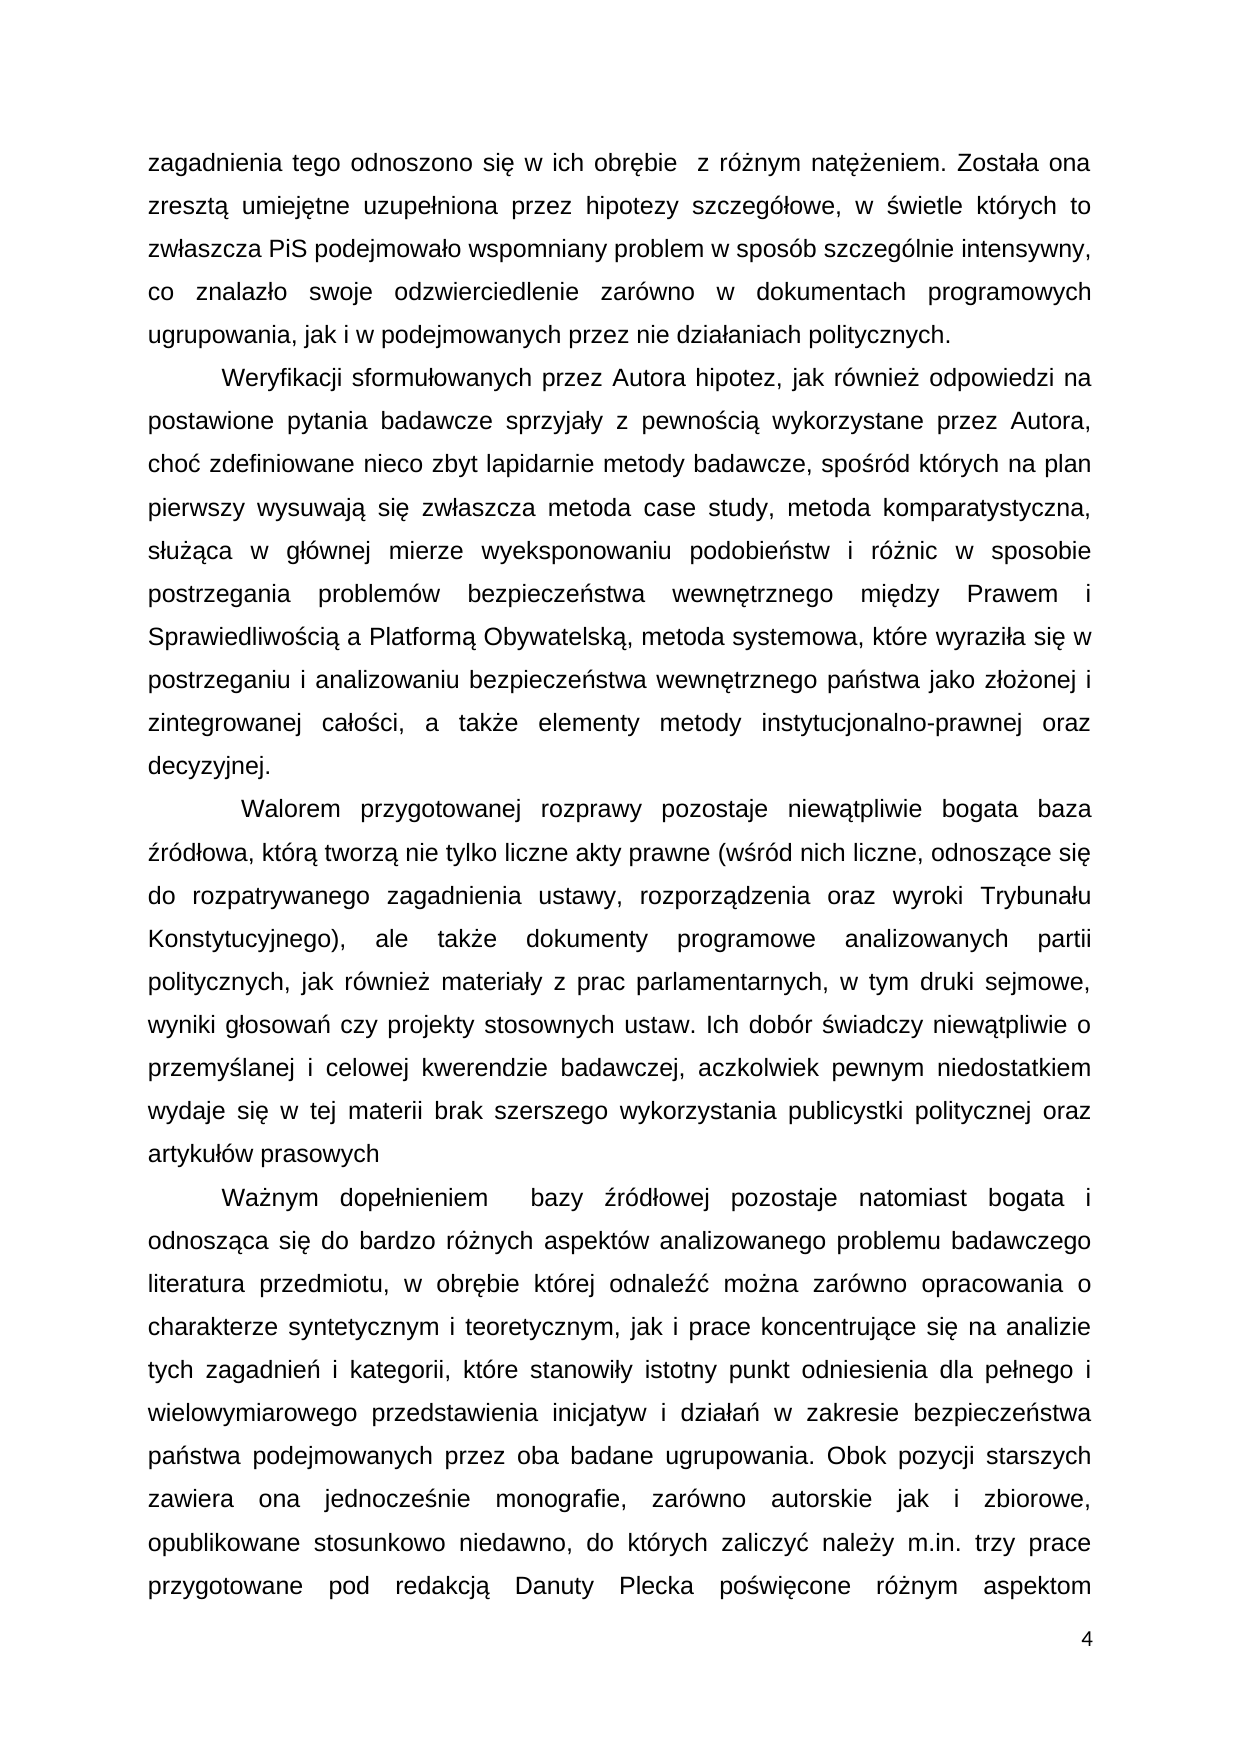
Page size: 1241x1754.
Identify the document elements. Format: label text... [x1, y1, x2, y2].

text Weryfikacji sformułowanych przez Autora hipotez, jak również odpowiedzi na postawione pytania badawcze sprzyjały z pewnością wykorzystane przez Autora, choć zdefiniowane nieco zbyt lapidarnie metody badawcze, spośród których na plan pierwszy wysuwają się zwłaszcza metoda case study, metoda komparatystyczna, służąca w głównej mierze wyeksponowaniu podobieństw i różnic w sposobie postrzegania problemów bezpieczeństwa wewnętrznego między Prawem i Sprawiedliwością a Platformą Obywatelską, metoda systemowa, które wyraziła się w postrzeganiu i analizowaniu bezpieczeństwa wewnętrznego państwa jako złożonej i zintegrowanej całości, a także elementy metody instytucjonalno-prawnej oraz decyzyjnej. [148, 363, 1093, 780]
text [148, 1183, 1093, 1599]
text Walorem przygotowanej rozprawy pozostaje niewątpliwie bogata baza źródłowa, którą tworzą nie tylko liczne akty prawne (wśród nich liczne, odnoszące się do rozpatrywanego zagadnienia ustawy, rozporządzenia oraz wyroki Trybunału Konstytucyjnego), ale także dokumenty programowe analizowanych partii politycznych, jak również materiały z prac parlamentarnych, w tym druki sejmowe, wyniki głosowań czy projekty stosownych ustaw. Ich dobór świadczy niewątpliwie o przemyślanej i celowej kwerendzie badawczej, aczkolwiek pewnym niedostatkiem wydaje się w tej materii brak szerszego wykorzystania publicystki politycznej oraz artykułów prasowych [148, 794, 1093, 1168]
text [148, 148, 1093, 349]
